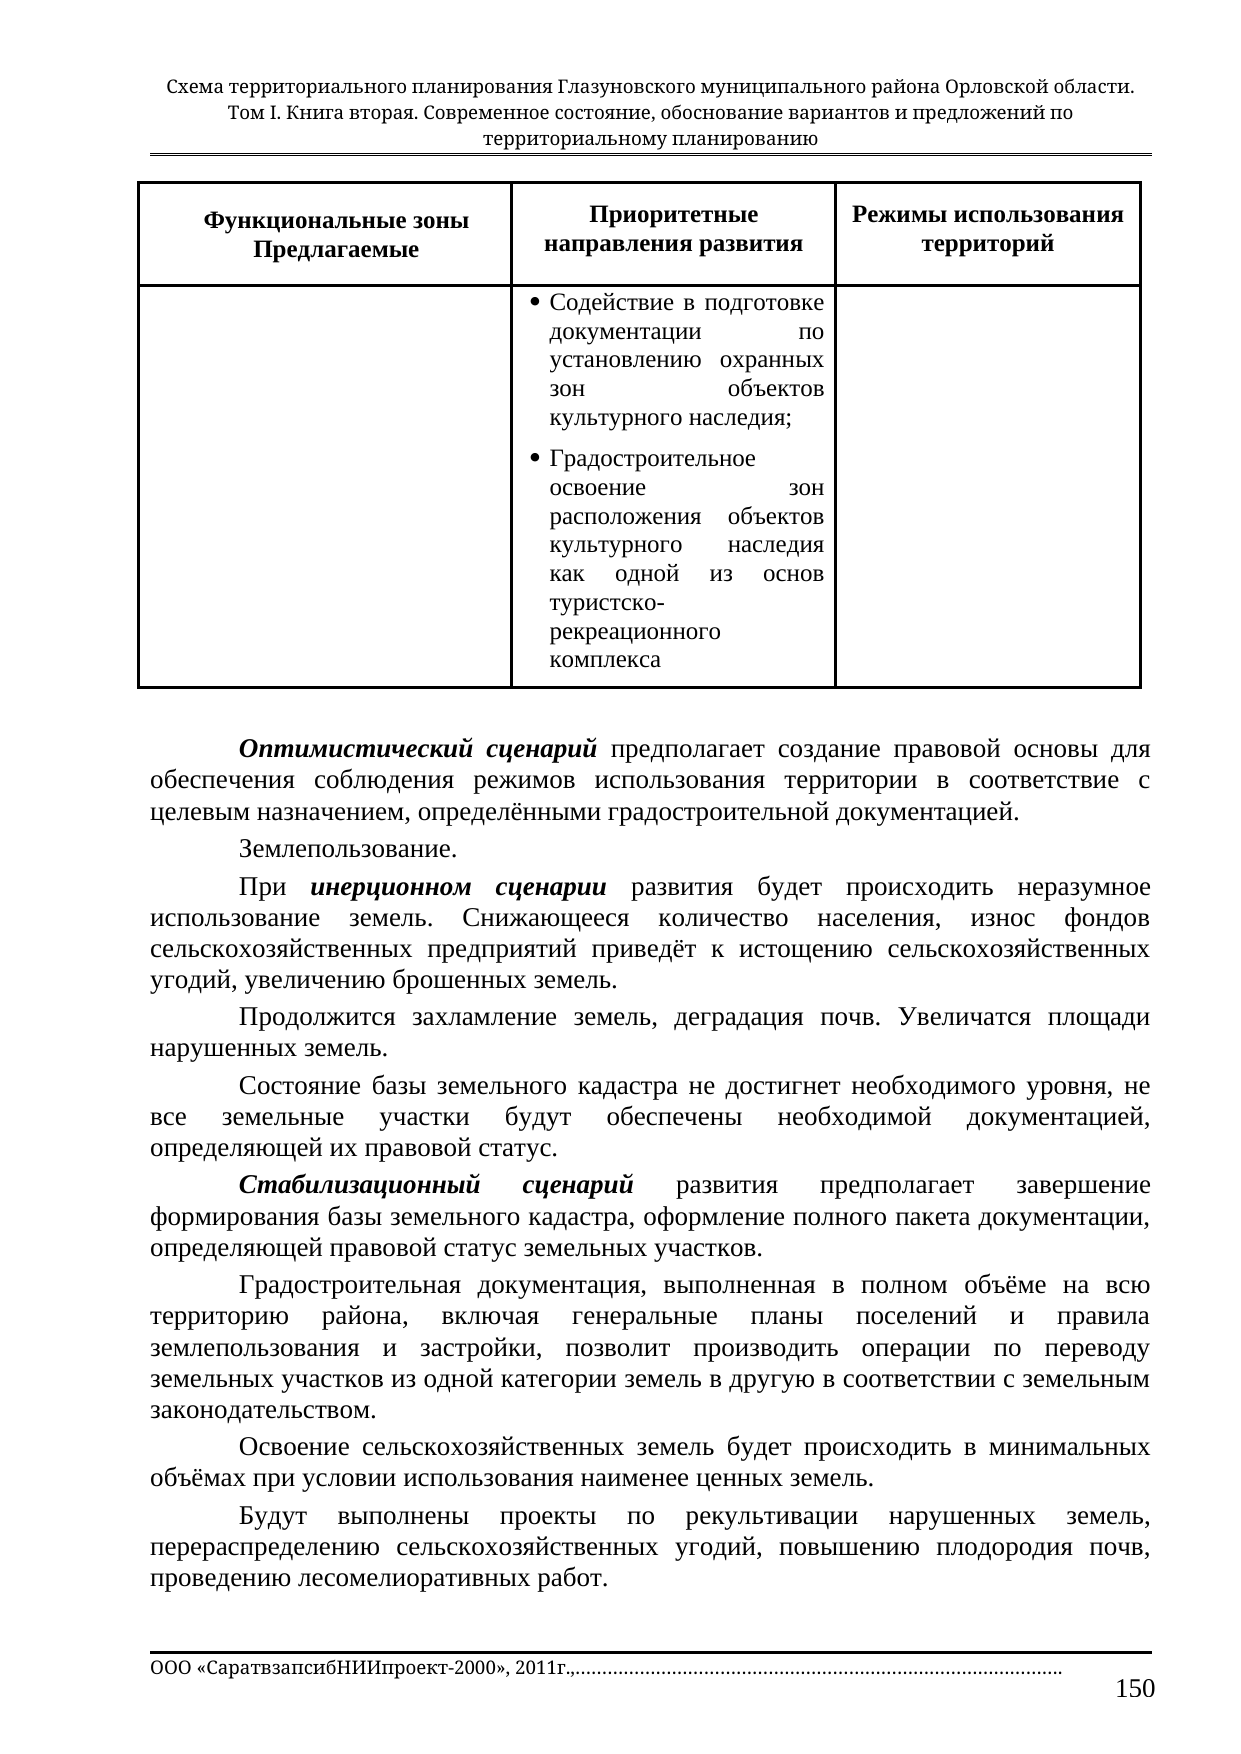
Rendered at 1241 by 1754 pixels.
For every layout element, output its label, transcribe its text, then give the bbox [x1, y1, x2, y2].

text Продолжится захламление земель, деградация почв. Увеличатся площади нарушенных земель. [150, 1000, 1152, 1063]
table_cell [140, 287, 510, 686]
text Состояние базы земельного кадастра не достигнет необходимого уровня, не все земельные участки будут обеспечены необходимой документацией, определяющей их правовой статус. [150, 1069, 1152, 1162]
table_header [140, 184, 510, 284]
text Освоение сельскохозяйственных земель будет происходить в минимальных объёмах при условии использования наименее ценных земель. [150, 1430, 1152, 1493]
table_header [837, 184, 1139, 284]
text Оптимистический сценарий предполагает создание правовой основы для обеспечения соблюдения режимов использования территории в соответствие с целевым назначением, определёнными градостроительной документацией. [150, 732, 1152, 826]
text Стабилизационный сценарий развития предполагает завершение формирования базы земельного кадастра, оформление полного пакета документации, определяющей правовой статус земельных участков. [150, 1169, 1152, 1262]
text Градостроительная документация, выполненная в полном объёме на всю территорию района, включая генеральные планы поселений и правила землепользования и застройки, позволит производить операции по переводу земельных участков из одной категории земель в другую в соответствии с земельным законодательством. [150, 1268, 1152, 1424]
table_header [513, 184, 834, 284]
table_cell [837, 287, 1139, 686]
text При инерционном сценарии развития будет происходить неразумное использование земель. Снижающееся количество населения, износ фондов сельскохозяйственных предприятий приведёт к истощению сельскохозяйственных угодий, увеличению брошенных земель. [150, 869, 1152, 994]
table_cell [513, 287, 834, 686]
text Землепользование. [150, 832, 1152, 863]
text Будут выполнены проекты по рекультивации нарушенных земель, перераспределению сельскохозяйственных угодий, повышению плодородия почв, проведению лесомелиоративных работ. [150, 1499, 1152, 1592]
